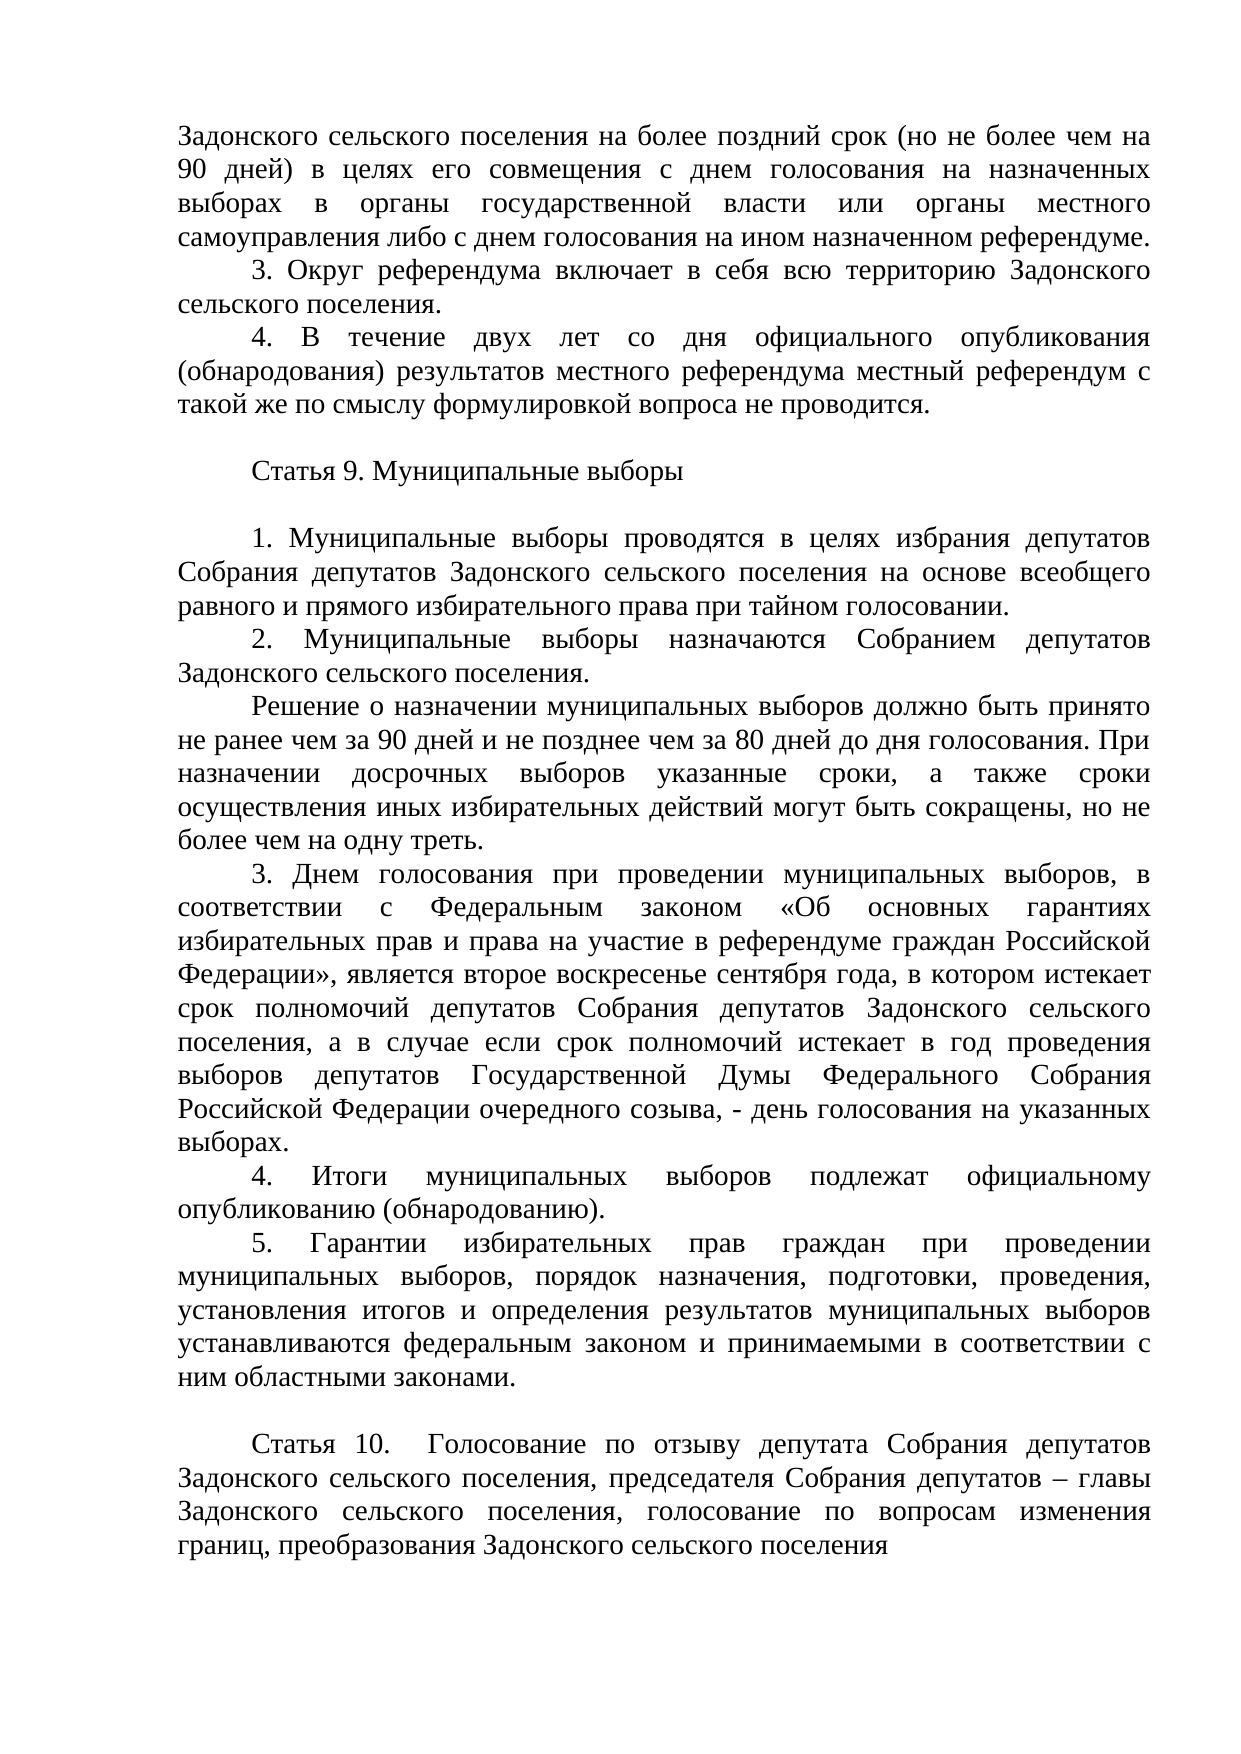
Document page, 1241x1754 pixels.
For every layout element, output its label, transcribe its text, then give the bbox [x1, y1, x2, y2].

text Решение о назначении муниципальных выборов должно быть принято не ранее чем за 90 дней и не позднее чем за 80 дней до дня голосования. При назначении досрочных выборов указанные сроки, а также сроки осуществления иных избирательных действий могут быть сокращены, но не более чем на одну треть. [177, 688, 1152, 856]
text 4. В течение двух лет со дня официального опубликования (обнародования) результатов местного референдума местный референдум с такой же по смыслу формулировкой вопроса не проводится. [177, 319, 1152, 420]
text 2. Муниципальные выборы назначаются Собранием депутатов Задонского сельского поселения. [177, 621, 1152, 688]
text 1. Муниципальные выборы проводятся в целях избрания депутатов Собрания депутатов Задонского сельского поселения на основе всеобщего равного и прямого избирательного права при тайном голосовании. [177, 521, 1152, 621]
text 3. Днем голосования при проведении муниципальных выборов, в соответствии с Федеральным законом «Об основных гарантиях избирательных прав и права на участие в референдуме граждан Российской Федерации», является второе воскресенье сентября года, в котором истекает срок полномочий депутатов Собрания депутатов Задонского сельского поселения, а в случае если срок полномочий истекает в год проведения выборов депутатов Государственной Думы Федерального Собрания Российской Федерации очередного созыва, - день голосования на указанных выборах. [177, 856, 1152, 1158]
text 4. Итоги муниципальных выборов подлежат официальному опубликованию (обнародованию). [177, 1158, 1152, 1225]
text 3. Округ референдума включает в себя всю территорию Задонского сельского поселения. [177, 252, 1152, 319]
text 5. Гарантии избирательных прав граждан при проведении муниципальных выборов, порядок назначения, подготовки, проведения, установления итогов и определения результатов муниципальных выборов устанавливаются федеральным законом и принимаемыми в соответствии с ним областными законами. [177, 1225, 1152, 1393]
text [177, 118, 1152, 252]
text Статья 9. Муниципальные выборы [177, 453, 1152, 487]
text Статья 10. Голосование по отзыву депутата Собрания депутатов Задонского сельского поселения, председателя Собрания депутатов – главы Задонского сельского поселения, голосование по вопросам изменения границ, преобразования Задонского сельского поселения [177, 1426, 1152, 1560]
